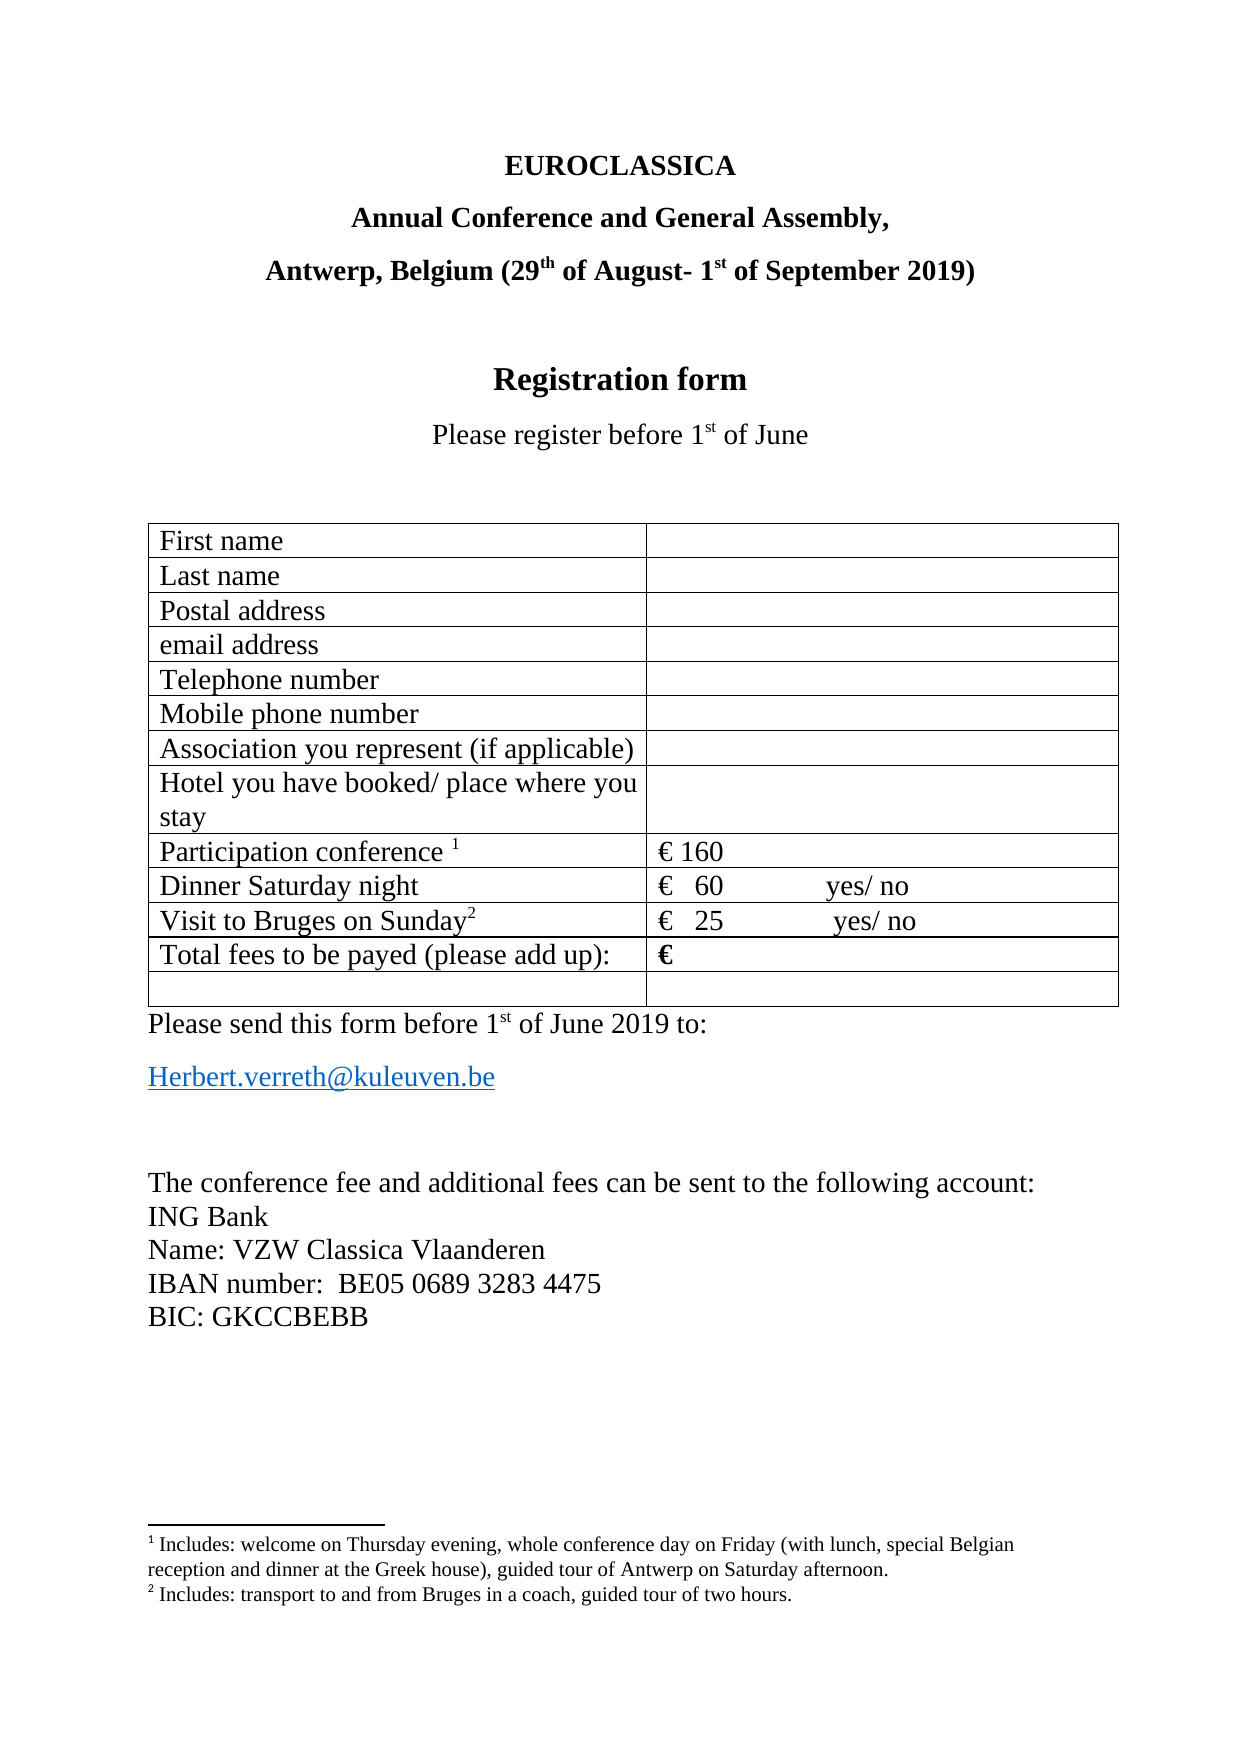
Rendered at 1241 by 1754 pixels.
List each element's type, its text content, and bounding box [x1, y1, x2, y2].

text The conference fee and additional fees can be sent to the following account: ING Bank Name: VZW Classica Vlaanderen IBAN number: BE05 0689 3283 4475 [148, 1165, 1093, 1299]
table_cell Association you represent (if applicable) [149, 731, 646, 764]
table_header [647, 524, 1118, 557]
table_cell [647, 696, 1118, 730]
table_cell Visit to Bruges on Sunday [149, 903, 646, 936]
table_cell € 25 yes/ no [647, 903, 1118, 936]
table_cell € [647, 938, 1118, 971]
table_cell [647, 593, 1118, 626]
text Herbert.verreth@kuleuven.be [148, 1059, 1093, 1093]
table_cell [647, 662, 1118, 695]
text Please register before 1st of June [148, 417, 1093, 450]
table_cell € 60 yes/ no [647, 868, 1118, 902]
table_cell Participation conference [149, 834, 646, 867]
table_cell € 160 [647, 834, 1118, 867]
table_cell Telephone number [149, 662, 646, 695]
table_cell Hotel you have booked/ place where you stay [149, 766, 646, 833]
text Registration form [148, 359, 1093, 397]
table_cell Mobile phone number [149, 696, 646, 730]
table_cell [647, 627, 1118, 661]
table_cell [647, 731, 1118, 764]
table_header First name [149, 524, 646, 557]
table_cell Postal address [149, 593, 646, 626]
text Antwerp, Belgium (29th of August- 1st of September 2019) [148, 253, 1093, 287]
text EUROCLASSICA [148, 148, 1093, 181]
text BIC: GKCCBEBB [148, 1299, 1093, 1333]
table_cell Total fees to be payed (please add up): [149, 938, 646, 971]
table_cell Last name [149, 558, 646, 592]
table_cell Dinner Saturday night [149, 868, 646, 902]
text Annual Conference and General Assembly, [148, 200, 1093, 234]
text Please send this form before 1st of June 2019 to: [148, 1007, 1093, 1040]
table_cell [647, 972, 1118, 1006]
table_cell email address [149, 627, 646, 661]
table_cell [149, 972, 646, 1006]
table_cell [647, 766, 1118, 833]
table_cell [647, 558, 1118, 592]
